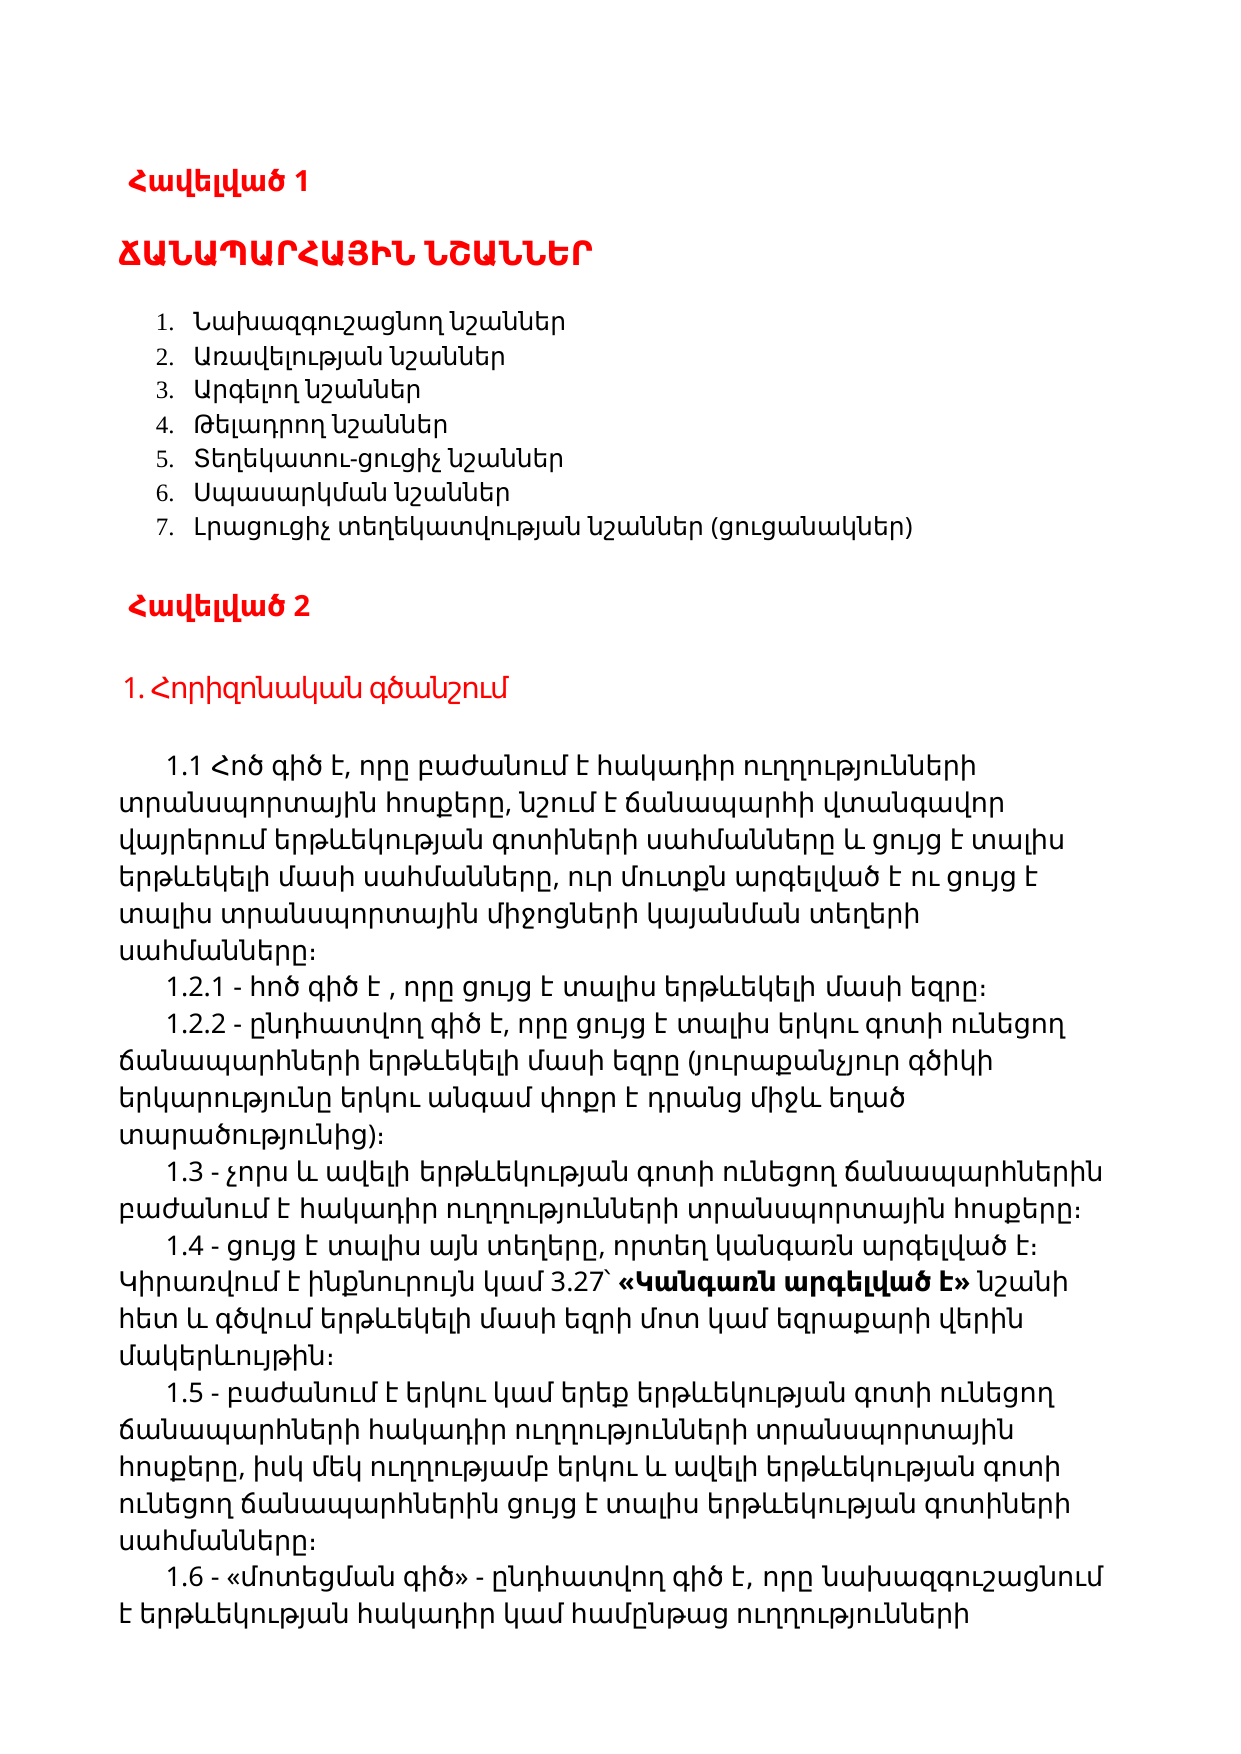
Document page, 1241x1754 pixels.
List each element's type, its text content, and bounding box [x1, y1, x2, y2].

text 1.3 - չորս և ավելի երթևեկության գոտի ունեցող ճանապարհներին բաժանում է հակադիր ուղղությունների տրանսպորտային հոսքերը։ [118, 1152, 1122, 1226]
list Lրացուցիչ տեղեկատվության նշաններ (ցուցանակներ) [156, 508, 1122, 542]
text 1.5 - բաժանում է երկու կամ երեք երթևեկության գոտի ունեցող ճանապարհների հակադիր ուղղությունների տրանսպորտային հոսքերը, իսկ մեկ ուղղությամբ երկու և ավելի երթևեկության գոտի ունեցող ճանապարհներին ցույց է տալիս երթևեկության գոտիների սահմանները։ [118, 1373, 1122, 1558]
text Հավելված 2 [122, 585, 1122, 625]
text ՃԱՆԱՊԱՐՀԱՅԻՆ ՆՇԱՆՆԵՐ [118, 229, 1122, 275]
list Տեղեկատու-ցուցիչ նշաններ [156, 440, 1122, 474]
text Հավելված 1 [122, 161, 1122, 200]
text 1.1 Հոծ գիծ է, որը բաժանում է հակադիր ուղղությունների տրանսպորտային հոսքերը, նշում է ճանապարհի վտանգավոր վայրերում երթևեկության գոտիների սահմանները և ցույց է տալիս երթևեկելի մասի սահմանները, ուր մուտքն արգելված է ու ցույց է տալիս տրանսպորտային միջոցների կայանման տեղերի սահմանները։ [118, 747, 1122, 968]
list Արգելող նշաններ [156, 372, 1122, 406]
text 1.2.2 - ընդհատվող գիծ է, որը ցույց է տալիս երկու գոտի ունեցող ճանապարհների երթևեկելի մասի եզրը (յուրաքանչյուր գծիկի երկարությունը երկու անգամ փոքր է դրանց միջև եղած տարածությունից)։ [118, 1005, 1122, 1152]
list Թելադրող նշաններ [156, 406, 1122, 440]
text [118, 1558, 1122, 1632]
list Առավելության նշաններ [156, 338, 1122, 372]
text 1.2.1 - հոծ գիծ է , որը ցույց է տալիս երթևեկելի մասի եզրը։ [118, 968, 1122, 1005]
list Սպասարկման նշաններ [156, 474, 1122, 508]
text 1. Հորիզոնական գծանշում [122, 667, 1122, 707]
list Նախազգուշացնող նշաններ [156, 304, 1122, 338]
text 1.4 - ցույց է տալիս այն տեղերը, որտեղ կանգառն արգելված է։ Կիրառվում է ինքնուրույն կամ 3.27՝ «Կանգառն արգելված է» նշանի հետ և գծվում երթևեկելի մասի եզրի մոտ կամ եզրաքարի վերին մակերևույթին։ [118, 1226, 1122, 1373]
